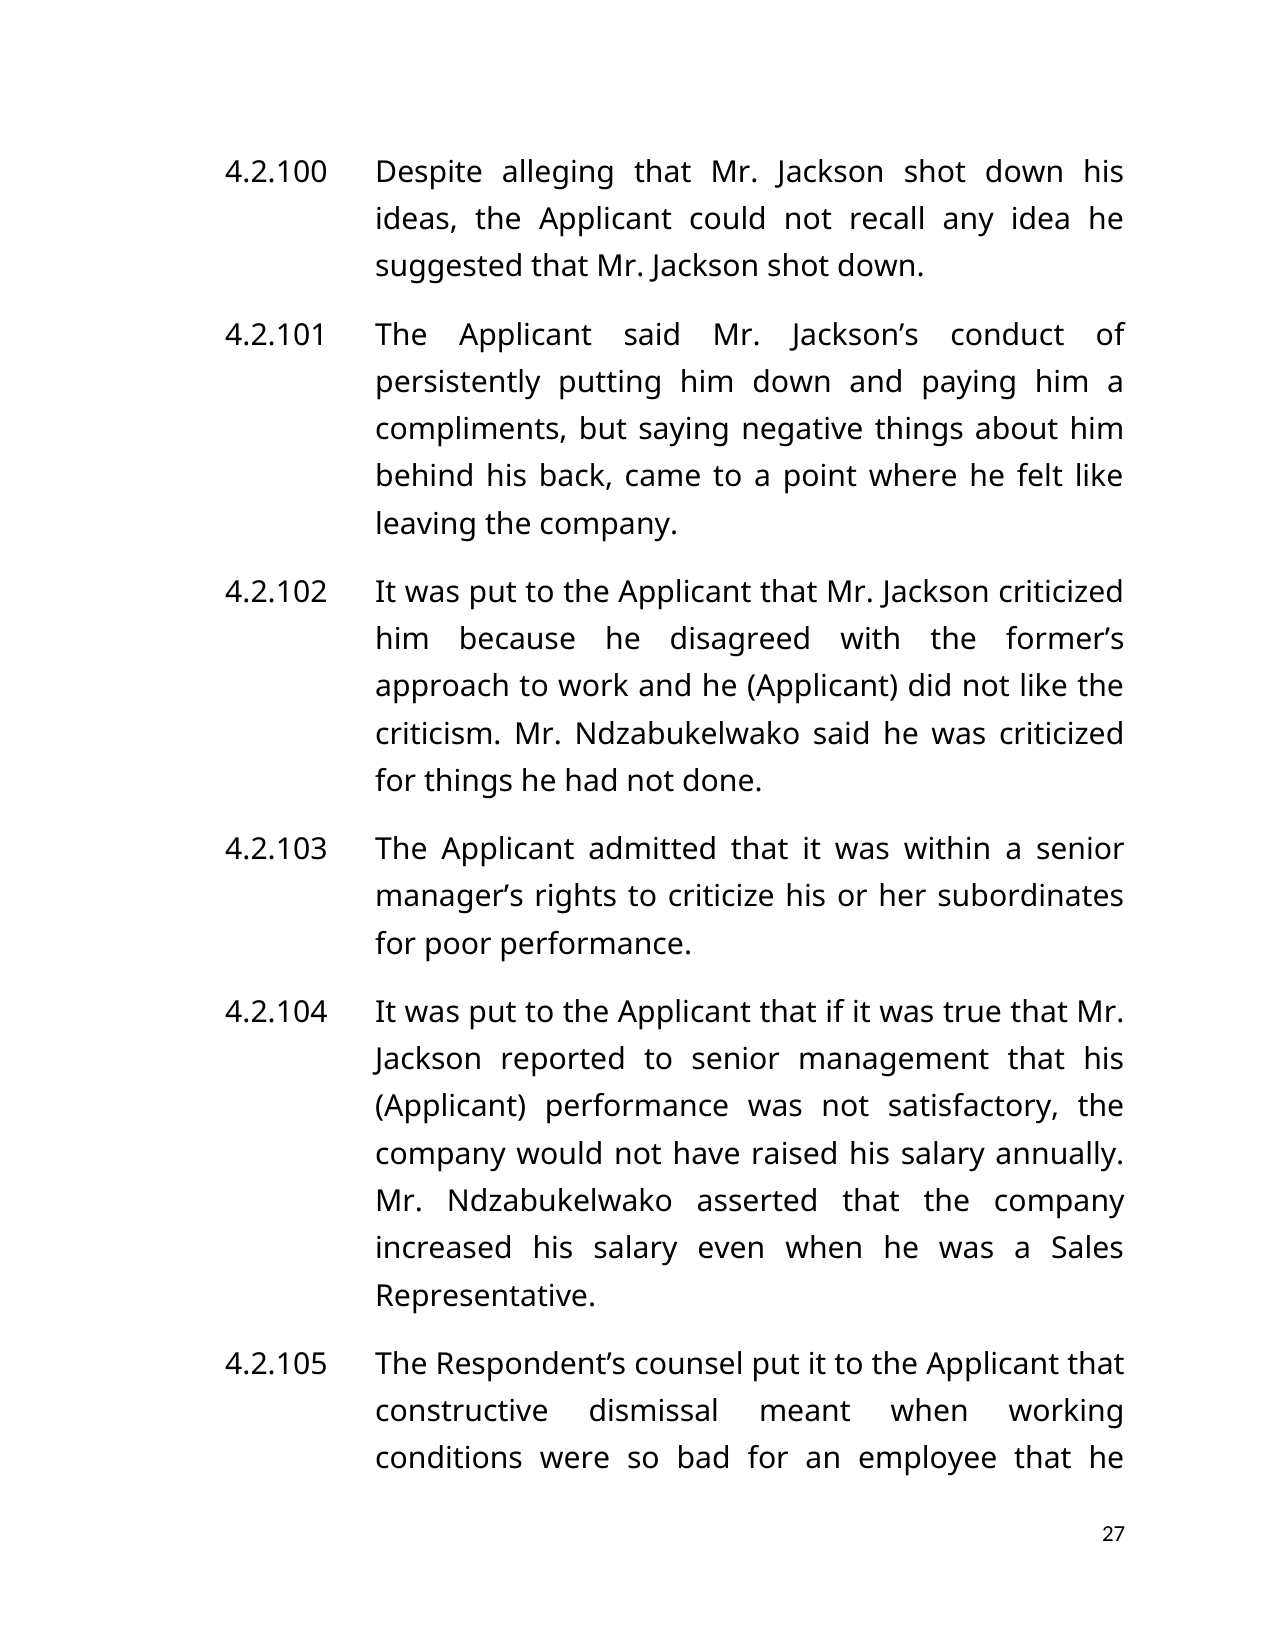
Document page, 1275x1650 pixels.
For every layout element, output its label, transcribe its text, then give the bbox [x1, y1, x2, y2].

text 4.2.101 The Applicant said Mr. Jackson’s conduct of persistently putting him down and paying him a compliments, but saying negative things about him behind his back, came to a point where he felt like leaving the company. [225, 313, 1125, 543]
text 4.2.102 It was put to the Applicant that Mr. Jackson criticized him because he disagreed with the former’s approach to work and he (Applicant) did not like the criticism. Mr. Ndzabukelwako said he was criticized for things he had not done. [225, 570, 1125, 800]
text 4.2.104 It was put to the Applicant that if it was true that Mr. Jackson reported to senior management that his (Applicant) performance was not satisfactory, the company would not have raised his salary annually. Mr. Ndzabukelwako asserted that the company increased his salary even when he was a Sales Representative. [225, 990, 1125, 1315]
text 4.2.103 The Applicant admitted that it was within a senior manager’s rights to criticize his or her subordinates for poor performance. [225, 827, 1125, 963]
text 4.2.100 Despite alleging that Mr. Jackson shot down his ideas, the Applicant could not recall any idea he suggested that Mr. Jackson shot down. [225, 150, 1125, 286]
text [225, 1342, 1125, 1478]
